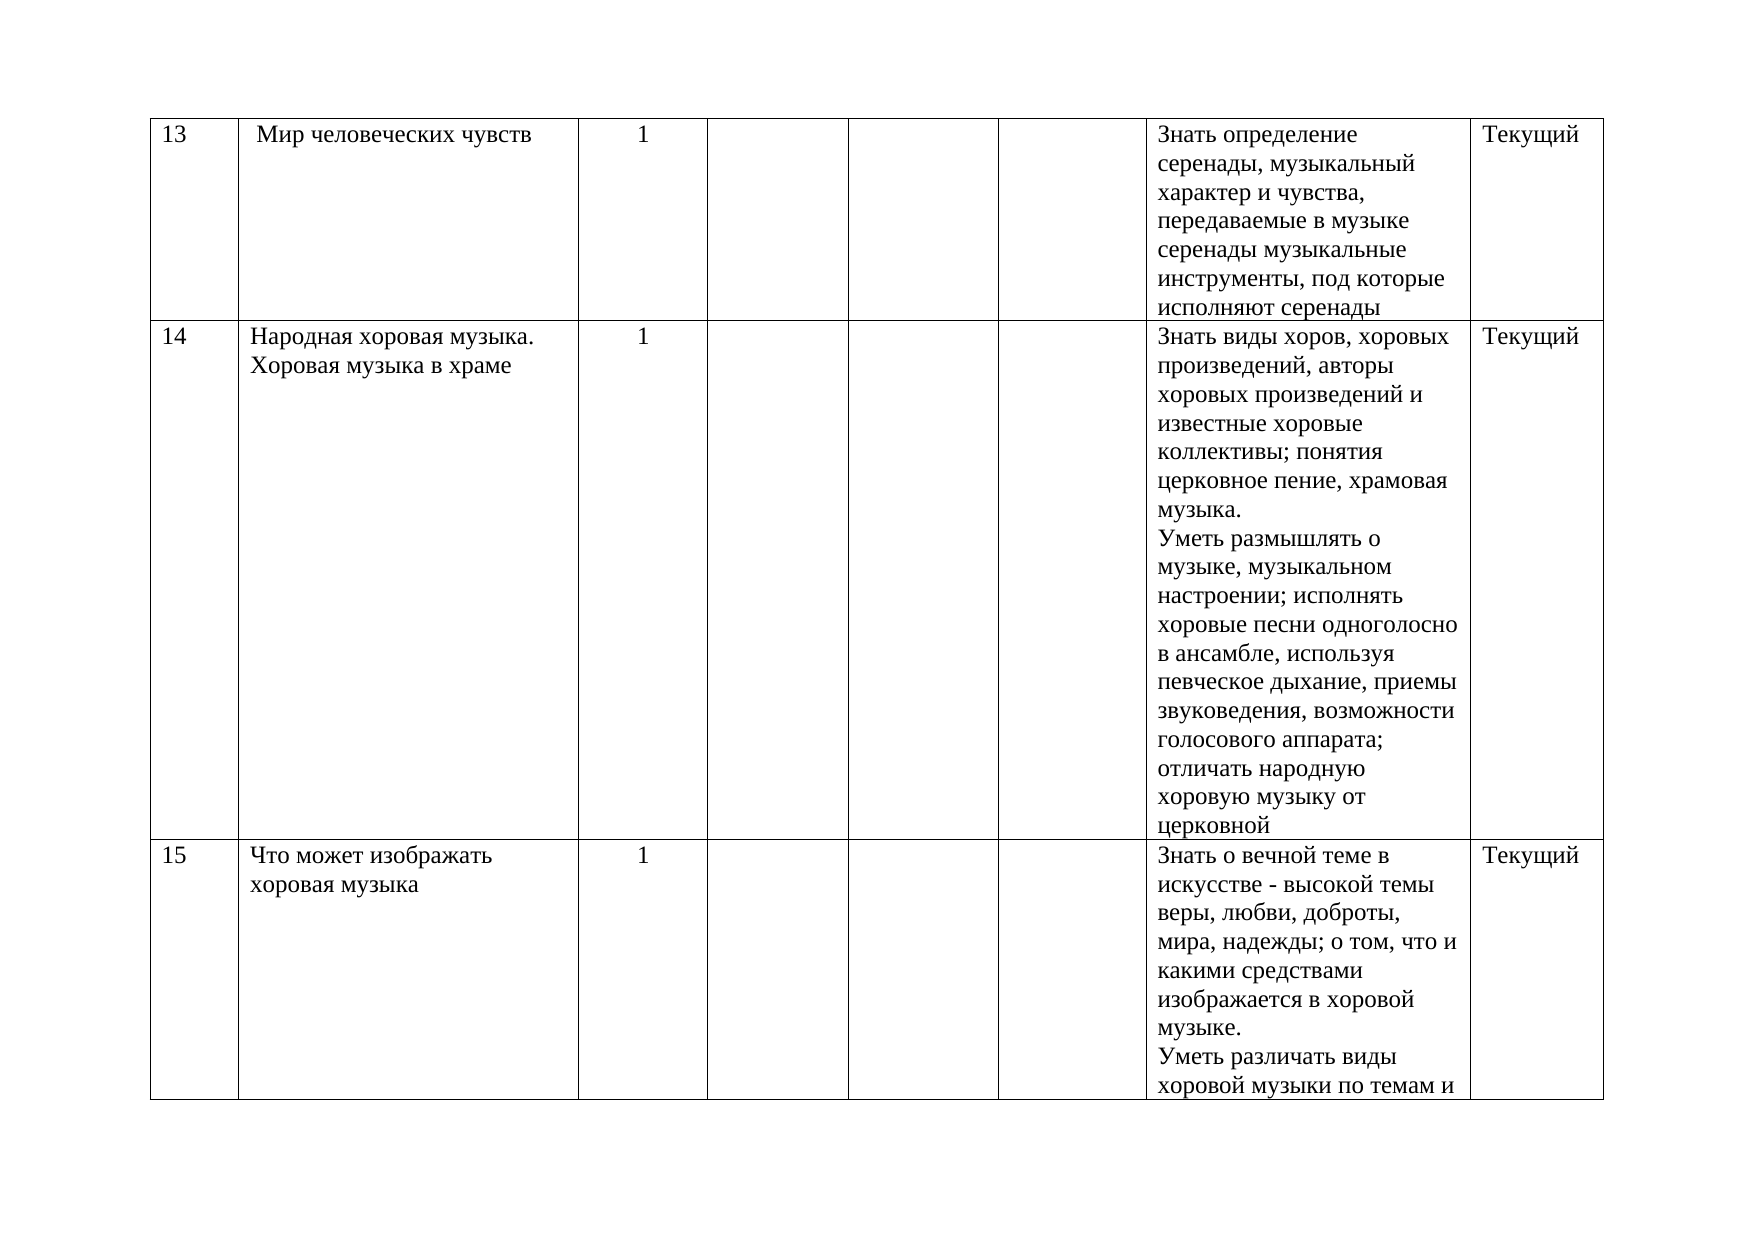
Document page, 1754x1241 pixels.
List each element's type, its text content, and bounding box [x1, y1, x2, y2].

table_cell [708, 840, 848, 1099]
table_cell Текущий [1471, 119, 1603, 320]
table_cell 1 [579, 840, 707, 1099]
table_cell Народная хоровая музыка. Хоровая музыка в храме [239, 321, 578, 839]
table_cell [999, 321, 1146, 839]
table_cell 1 [579, 119, 707, 320]
table_cell 1 [579, 321, 707, 839]
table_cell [1147, 840, 1470, 1099]
table_cell 15 [151, 840, 238, 1099]
table_cell [708, 321, 848, 839]
table_cell Знать определение серенады, музыкальный характер и чувства, передаваемые в музыке серенады музыкальные инструменты, под которые исполняют серенады [1147, 119, 1470, 320]
table_cell Текущий [1471, 840, 1603, 1099]
table_cell Мир человеческих чувств [239, 119, 578, 320]
table_cell 13 [151, 119, 238, 320]
table_cell [849, 321, 998, 839]
table_cell Знать виды хоров, хоровых произведений, авторы хоровых произведений и известные хоровые коллективы; понятия церковное пение, храмовая музыка. Уметь размышлять о музыке, музыкальном настроении; исполнять хоровые песни одноголосно в ансамбле, используя певческое дыхание, приемы звуковедения, возможности голосового аппарата; отличать народную хоровую музыку от церковной [1147, 321, 1470, 839]
table_cell 14 [151, 321, 238, 839]
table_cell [239, 840, 578, 1099]
table_cell Текущий [1471, 321, 1603, 839]
table_cell [849, 119, 998, 320]
table_cell [849, 840, 998, 1099]
table_cell [708, 119, 848, 320]
table_cell [999, 119, 1146, 320]
table_cell [999, 840, 1146, 1099]
